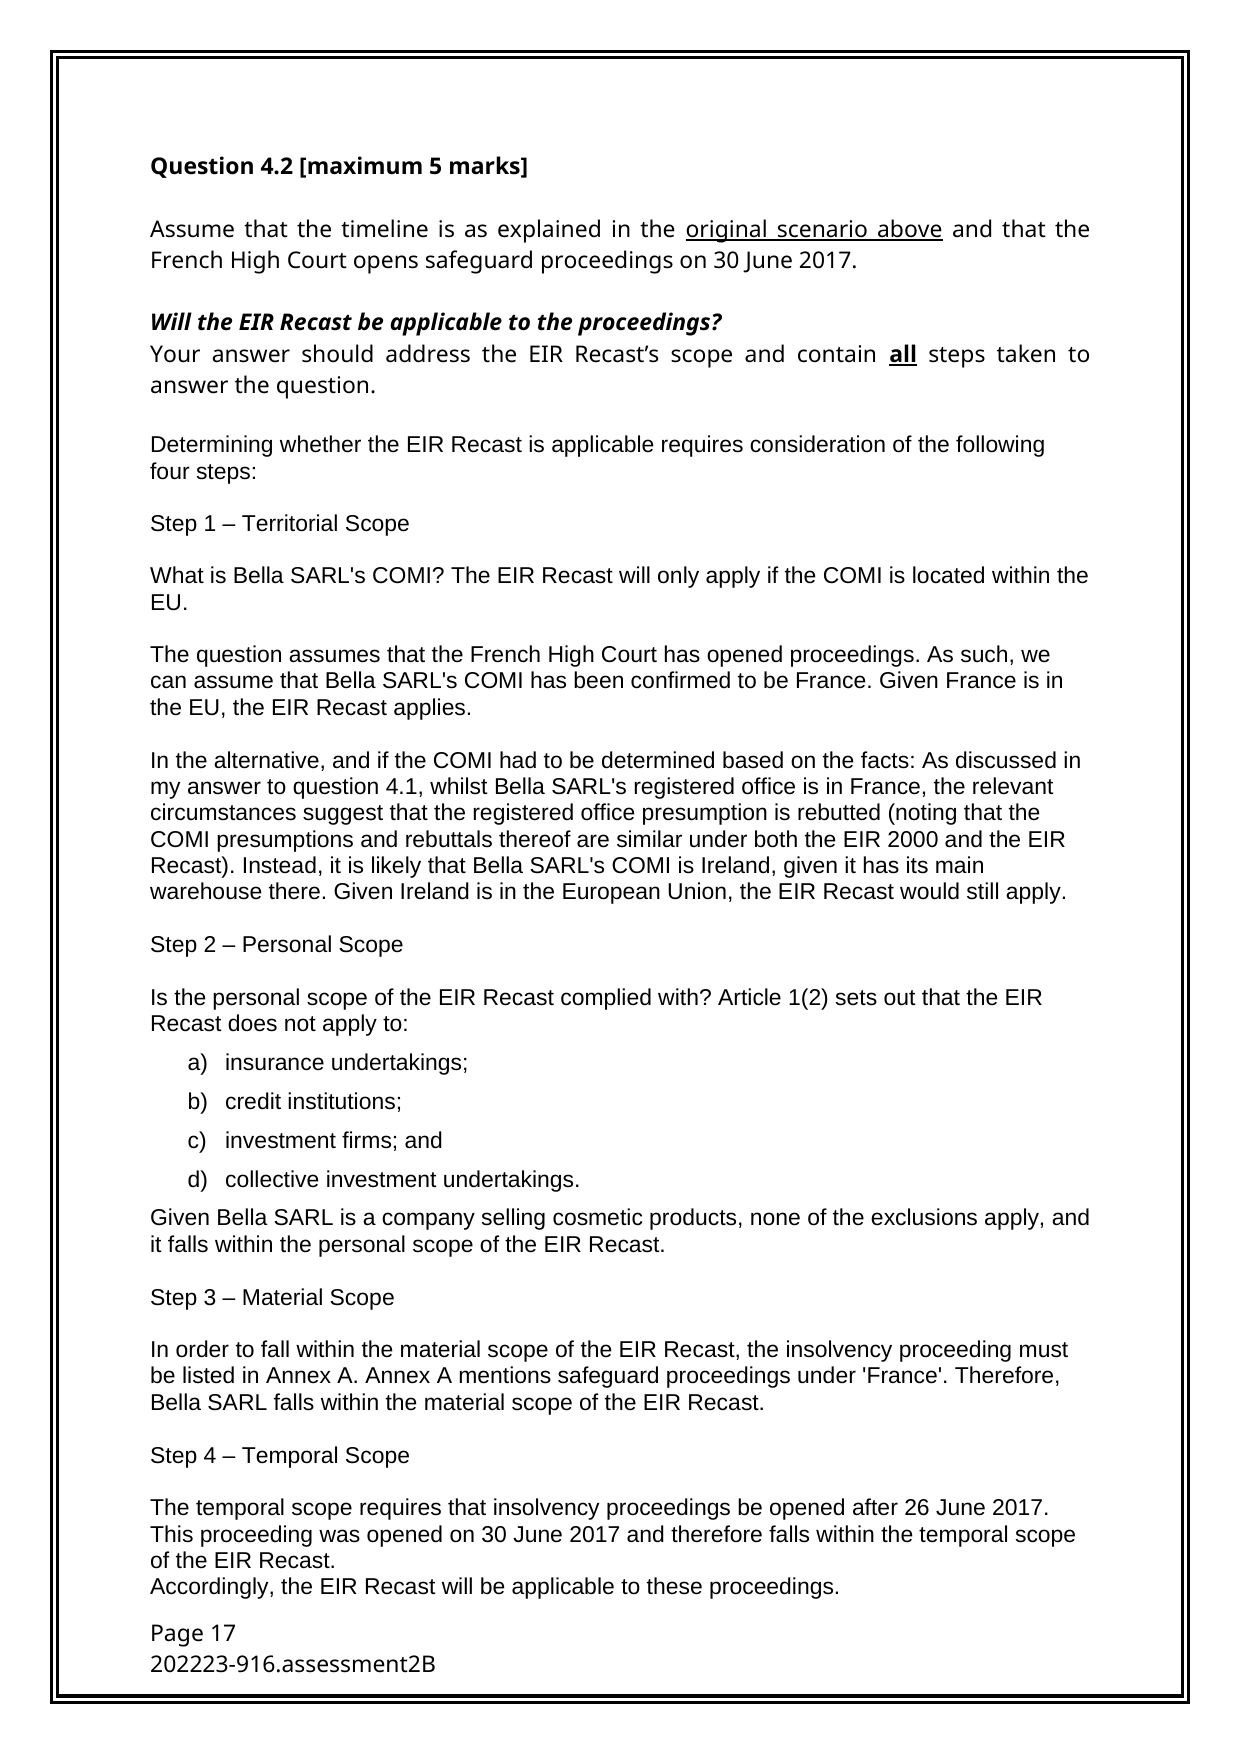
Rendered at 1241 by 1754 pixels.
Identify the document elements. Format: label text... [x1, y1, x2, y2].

text Step 1 – Territorial Scope [150, 510, 1090, 537]
text In order to fall within the material scope of the EIR Recast, the insolvency proceeding must be listed in Annex A. Annex A mentions safeguard proceedings under 'France'. Therefore, Bella SARL falls within the material scope of the EIR Recast. [150, 1336, 1090, 1415]
text Determining whether the EIR Recast is applicable requires consideration of the following four steps: [150, 431, 1090, 484]
list collective investment undertakings. [187, 1166, 1090, 1192]
text The temporal scope requires that insolvency proceedings be opened after 26 June 2017. This proceeding was opened on 30 June 2017 and therefore falls within the temporal scope of the EIR Recast. [150, 1494, 1090, 1573]
list credit institutions; [187, 1088, 1090, 1114]
text Step 2 – Personal Scope [150, 931, 1090, 957]
text Step 4 – Temporal Scope [150, 1442, 1090, 1468]
text Step 3 – Material Scope [150, 1283, 1090, 1310]
text Will the EIR Recast be applicable to the proceedings? [150, 306, 1090, 337]
text What is Bella SARL's COMI? The EIR Recast will only apply if the COMI is located within the EU. [150, 562, 1090, 615]
list investment firms; and [187, 1127, 1090, 1153]
text Is the personal scope of the EIR Recast complied with? Article 1(2) sets out that the EIR Recast does not apply to: [150, 984, 1090, 1036]
text Your answer should address the EIR Recast’s scope and contain all steps taken to answer the question. [150, 337, 1090, 400]
text Accordingly, the EIR Recast will be applicable to these proceedings. [150, 1573, 1090, 1600]
text The question assumes that the French High Court has opened proceedings. As such, we can assume that Bella SARL's COMI has been confirmed to be France. Given France is in the EU, the EIR Recast applies. [150, 641, 1090, 720]
text Question 4.2 [maximum 5 marks] [150, 150, 1090, 181]
list insurance undertakings; [187, 1049, 1090, 1075]
text Given Bella SARL is a company selling cosmetic products, none of the exclusions apply, and it falls within the personal scope of the EIR Recast. [150, 1204, 1090, 1257]
text Assume that the timeline is as explained in the original scenario above and that the French High Court opens safeguard proceedings on 30 June 2017. [150, 212, 1090, 275]
text In the alternative, and if the COMI had to be determined based on the facts: As discussed in my answer to question 4.1, whilst Bella SARL's registered office is in France, the relevant circumstances suggest that the registered office presumption is rebutted (noting that the COMI presumptions and rebuttals thereof are similar under both the EIR 2000 and the EIR Recast). Instead, it is likely that Bella SARL's COMI is Ireland, given it has its main warehouse there. Given Ireland is in the European Union, the EIR Recast would still apply. [150, 747, 1090, 905]
